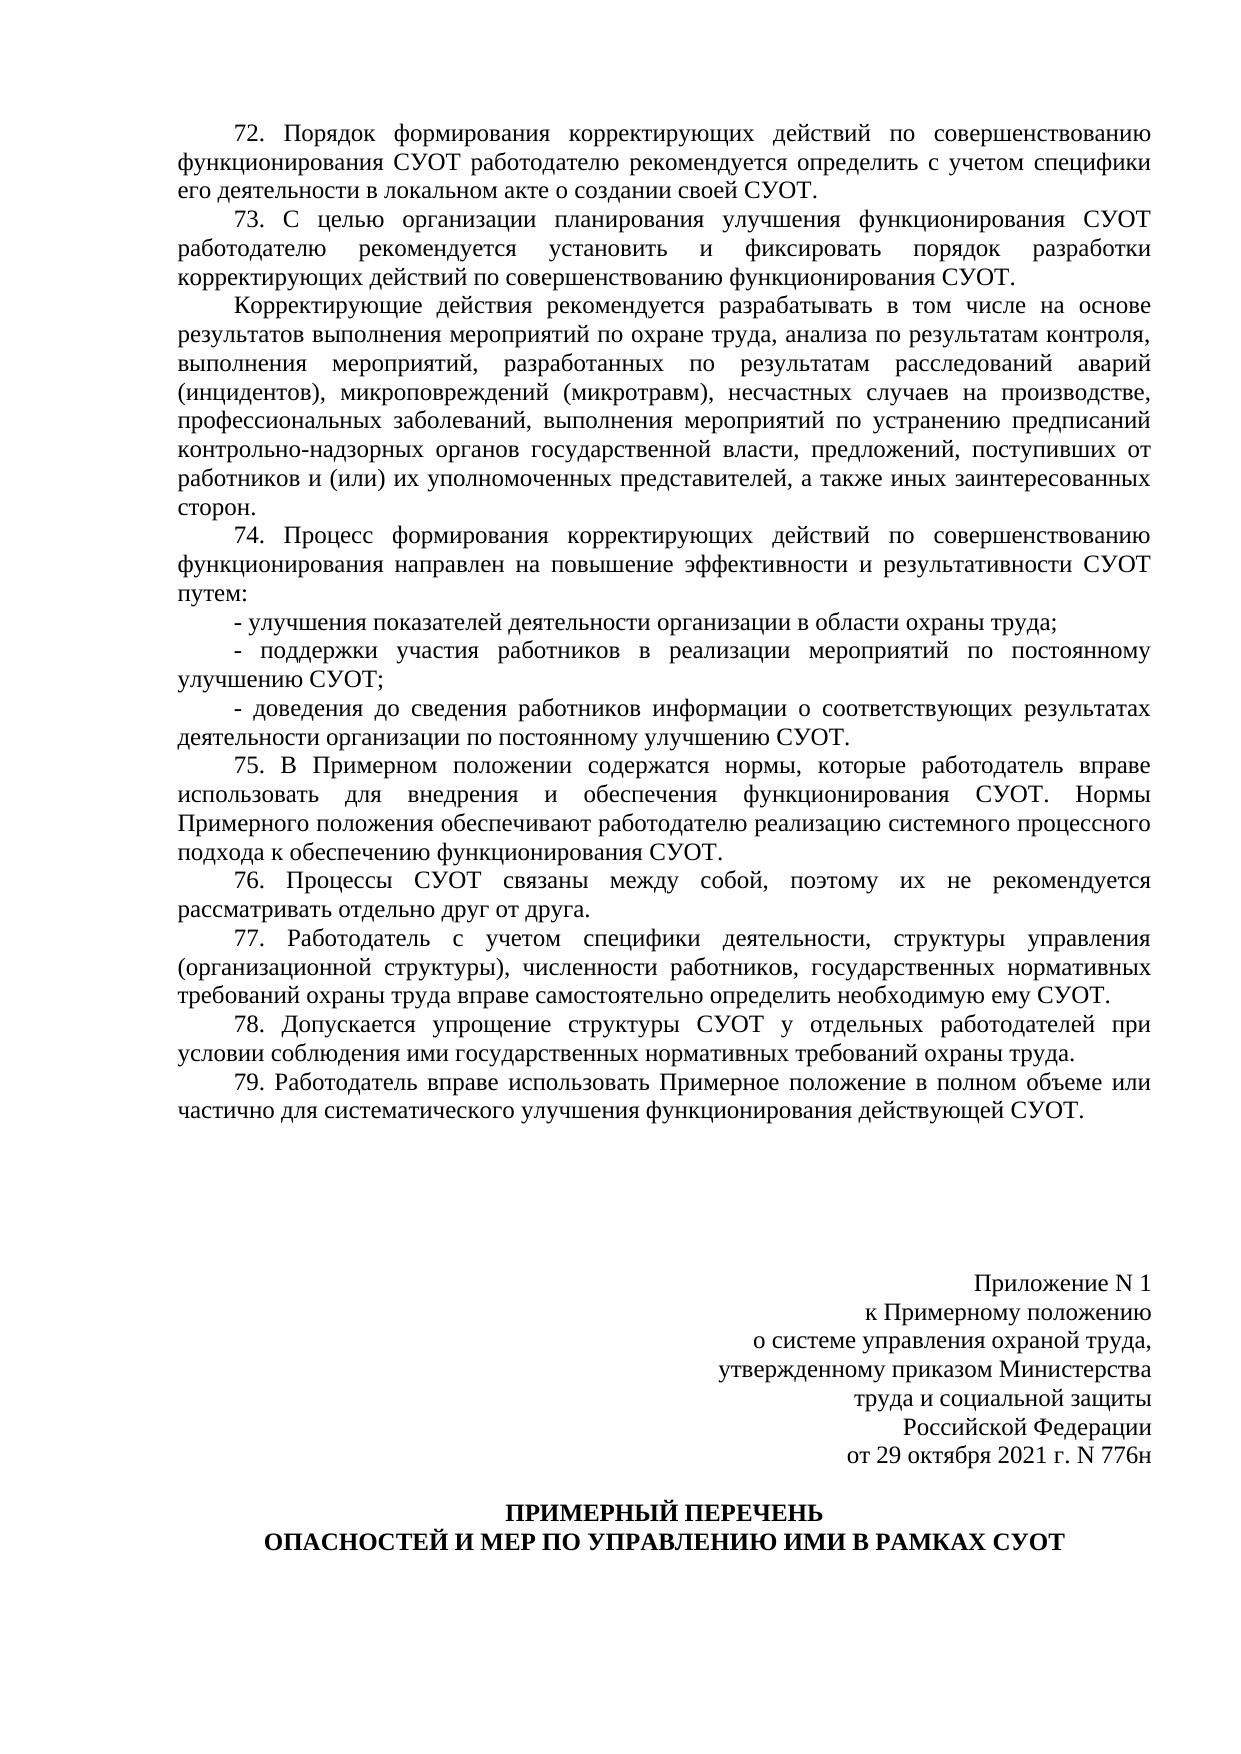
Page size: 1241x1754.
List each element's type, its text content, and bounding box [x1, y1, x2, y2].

text 74. Процесс формирования корректирующих действий по совершенствованию функционирования направлен на повышение эффективности и результативности СУОТ путем: [177, 521, 1152, 607]
text Корректирующие действия рекомендуется разрабатывать в том числе на основе результатов выполнения мероприятий по охране труда, анализа по результатам контроля, выполнения мероприятий, разработанных по результатам расследований аварий (инцидентов), микроповреждений (микротравм), несчастных случаев на производстве, профессиональных заболеваний, выполнения мероприятий по устранению предписаний контрольно-надзорных органов государственной власти, предложений, поступивших от работников и (или) их уполномоченных представителей, а также иных заинтересованных сторон. [177, 291, 1152, 521]
text - улучшения показателей деятельности организации в области охраны труда; [177, 607, 1152, 636]
text - доведения до сведения работников информации о соответствующих результатах деятельности организации по постоянному улучшению СУОТ. [177, 693, 1152, 751]
text 72. Порядок формирования корректирующих действий по совершенствованию функционирования СУОТ работодателю рекомендуется определить с учетом специфики его деятельности в локальном акте о создании своей СУОТ. [177, 118, 1152, 204]
text - поддержки участия работников в реализации мероприятий по постоянному улучшению СУОТ; [177, 636, 1152, 693]
text ПРИМЕРНЫЙ ПЕРЕЧЕНЬ [177, 1498, 1152, 1527]
text от 29 октября 2021 г. N 776н [177, 1441, 1152, 1469]
text 79. Работодатель вправе использовать Примерное положение в полном объеме или частично для систематического улучшения функционирования действующей СУОТ. [177, 1067, 1152, 1124]
text 76. Процессы СУОТ связаны между собой, поэтому их не рекомендуется рассматривать отдельно друг от друга. [177, 866, 1152, 923]
text 77. Работодатель с учетом специфики деятельности, структуры управления (организационной структуры), численности работников, государственных нормативных требований охраны труда вправе самостоятельно определить необходимую ему СУОТ. [177, 923, 1152, 1009]
text Российской Федерации [177, 1412, 1152, 1441]
text ОПАСНОСТЕЙ И МЕР ПО УПРАВЛЕНИЮ ИМИ В РАМКАХ СУОТ [177, 1527, 1152, 1556]
text Приложение N 1 [177, 1268, 1152, 1297]
text о системе управления охраной труда, [177, 1326, 1152, 1354]
text утвержденному приказом Министерства [177, 1354, 1152, 1383]
text к Примерному положению [177, 1297, 1152, 1326]
text 78. Допускается упрощение структуры СУОТ у отдельных работодателей при условии соблюдения ими государственных нормативных требований охраны труда. [177, 1009, 1152, 1067]
text труда и социальной защиты [177, 1383, 1152, 1412]
text 73. С целью организации планирования улучшения функционирования СУОТ работодателю рекомендуется установить и фиксировать порядок разработки корректирующих действий по совершенствованию функционирования СУОТ. [177, 204, 1152, 291]
text 75. В Примерном положении содержатся нормы, которые работодатель вправе использовать для внедрения и обеспечения функционирования СУОТ. Нормы Примерного положения обеспечивают работодателю реализацию системного процессного подхода к обеспечению функционирования СУОТ. [177, 751, 1152, 866]
